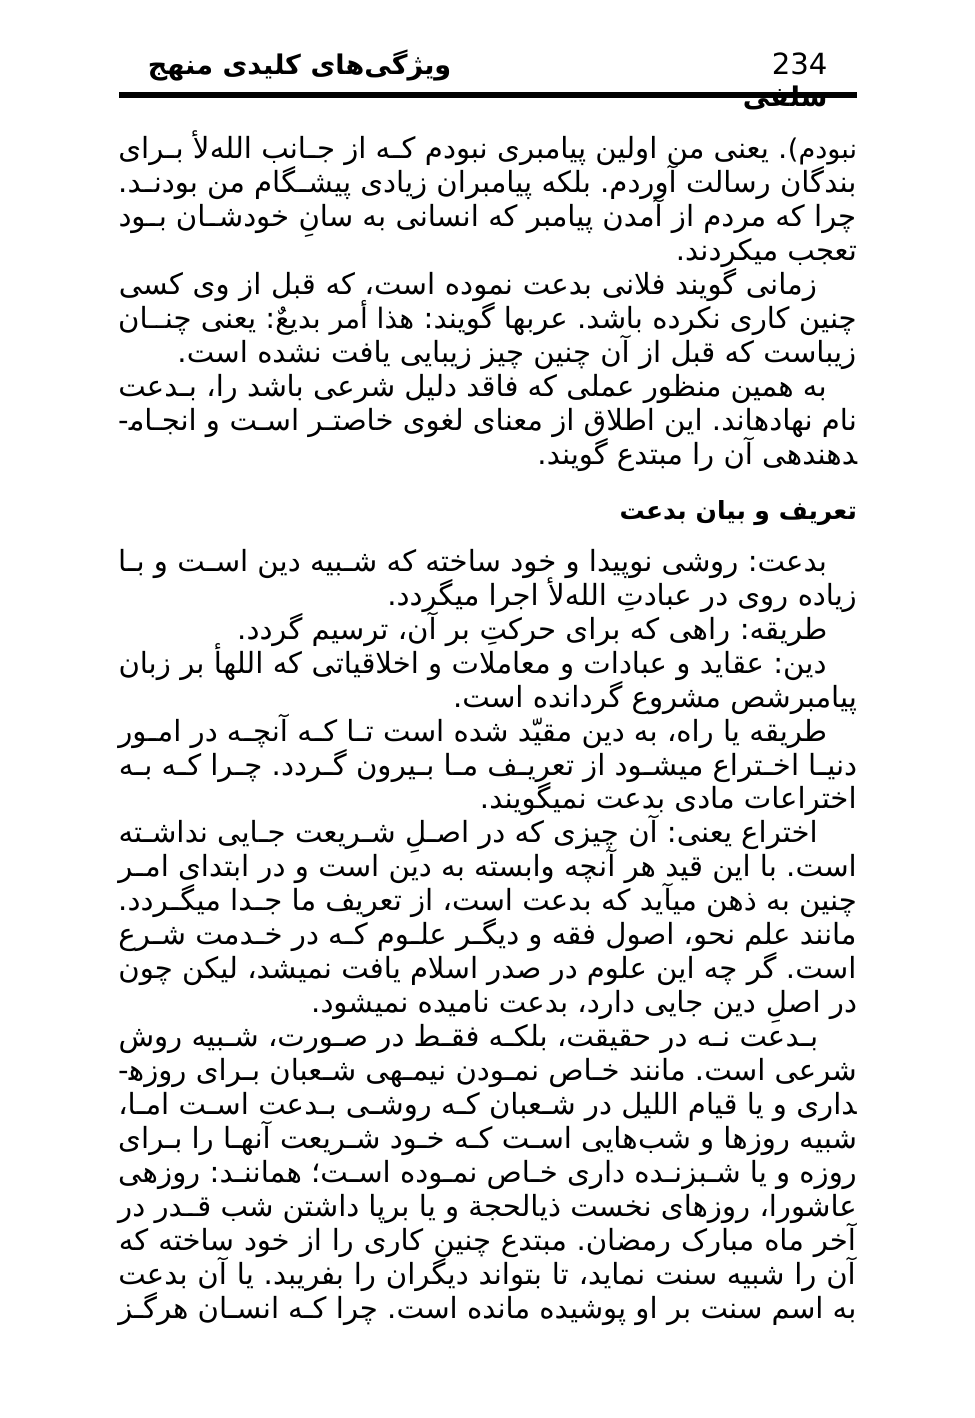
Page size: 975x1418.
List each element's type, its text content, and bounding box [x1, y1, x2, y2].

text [118, 132, 857, 267]
text به همین منظور عملی که فاقد دلیل شرعی باشد را، بدعت نام نهادهاند. این اطلاق از معنای لغوی خاصتر است و انجامدهندهی آن را مبتدع گویند. [118, 369, 857, 471]
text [118, 1019, 857, 1325]
text زمانی گویند فلانی بدعت نموده است، که قبل از وی کسی چنین کاری نکرده باشد. عربها گویند: هذا أمر بدیعٌ: یعنی چنان زیباست که قبل از آن چنین چیز زیبایی یافت نشده است. [118, 267, 857, 369]
text طریقه یا راه، به دین مقیّد شده است تا که آنچه در امور دنیا اختراع میشود از تعریف ما بیرون گردد. چرا که به اختراعات مادی بدعت نمیگویند. [118, 714, 857, 816]
text تعریف و بیان بدعت [118, 496, 857, 525]
text بدعت: روشی نوپیدا و خود ساخته که شبیه دین است و با زیاده روی در عبادتِ اللهﻷ اجرا میگردد. [118, 544, 857, 612]
text دین: عقاید و عبادات و معاملات و اخلاقیاتی که اللهأ بر زبان پیامبرشص مشروع گردانده است. [118, 646, 857, 714]
text طریقه: راهی که برای حرکتِ بر آن، ترسیم گردد. [118, 612, 857, 646]
text اختراع یعنی: آن چیزی که در اصلِ شریعت جایی نداشته است. با این قید هر آنچه وابسته به دین است و در ابتدای امر چنین به ذهن میآید که بدعت است، از تعریف ما جدا میگردد. مانند علم نحو، اصول فقه و دیگر علوم که در خدمت شرع است. گر چه این علوم در صدر اسلام یافت نمیشد، لیکن چون در اصلِ دین جایی دارد، بدعت نامیده نمیشود. [118, 816, 857, 1019]
